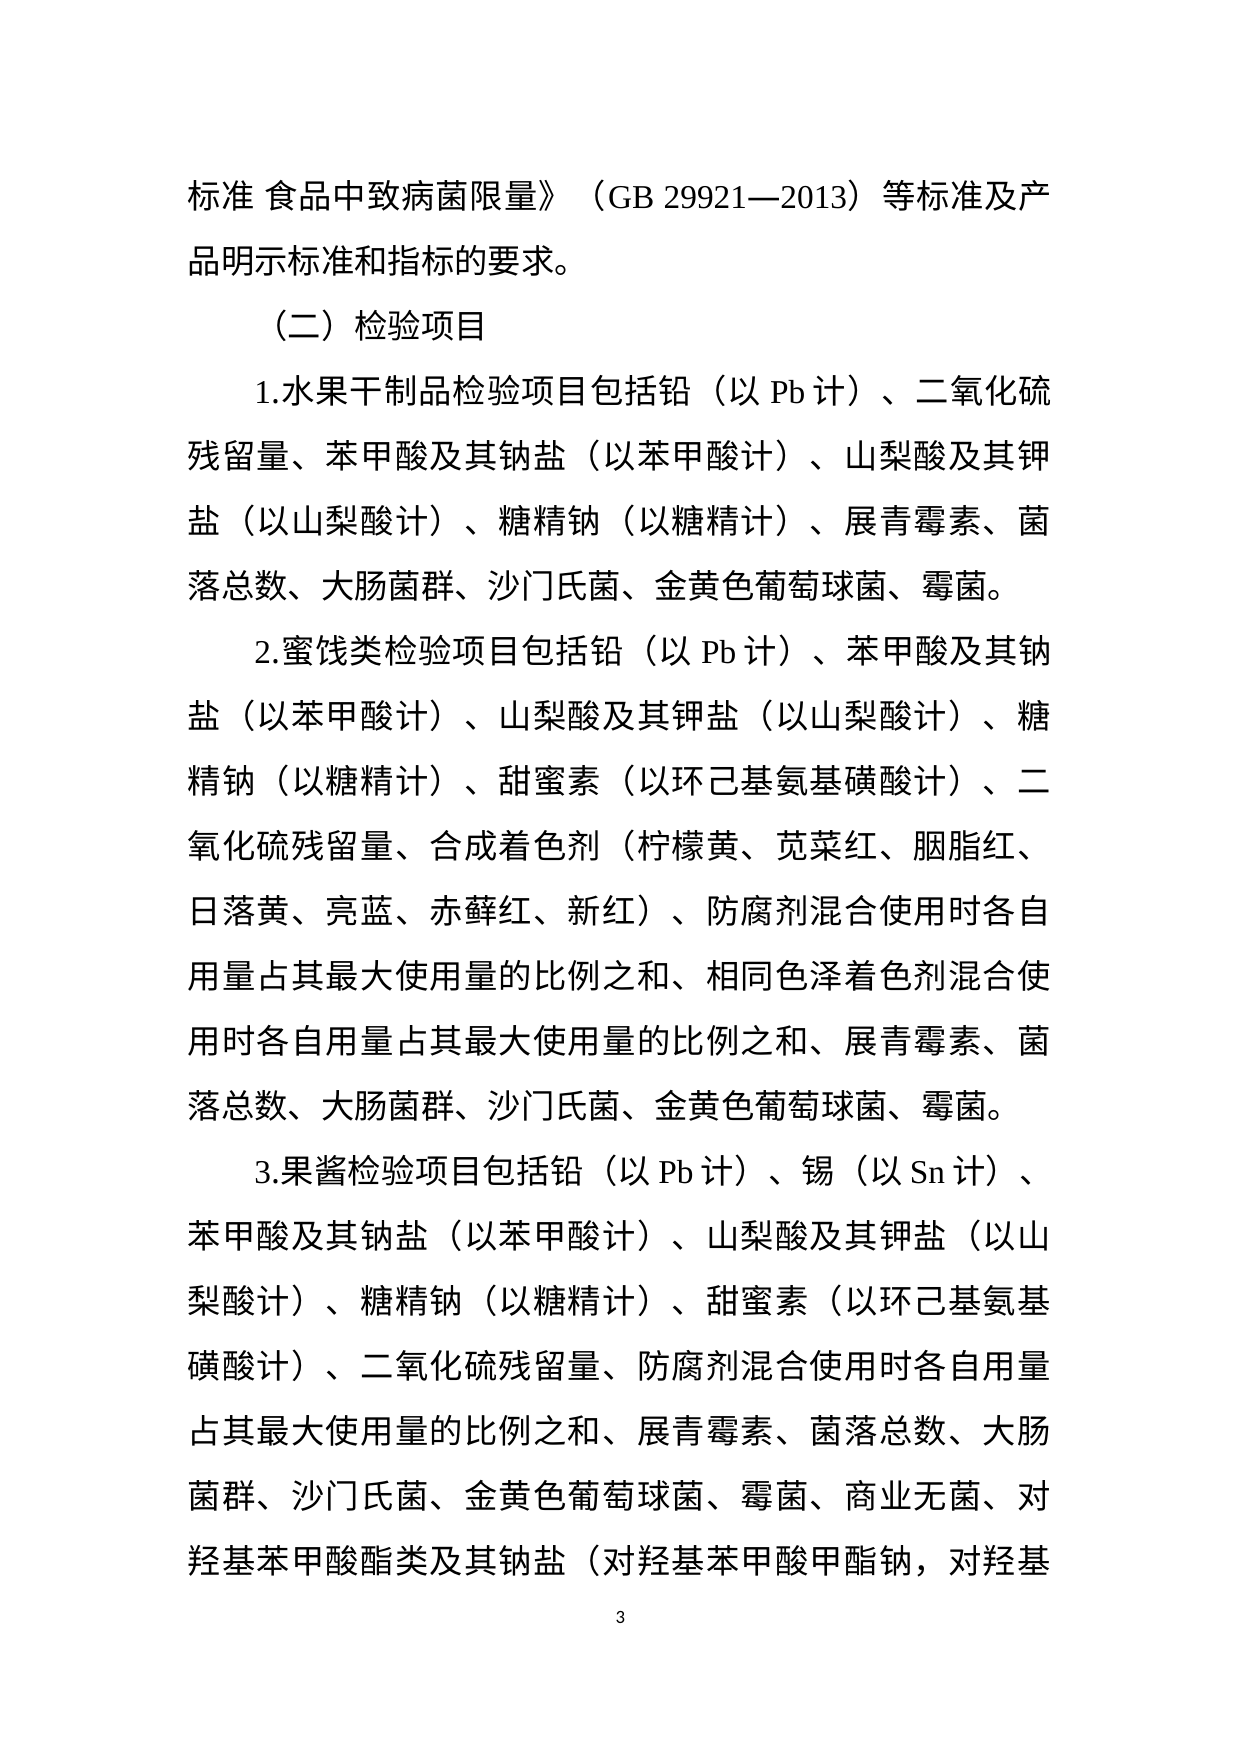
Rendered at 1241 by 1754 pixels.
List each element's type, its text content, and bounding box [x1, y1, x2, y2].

text 2.蜜饯类检验项目包括铅（以Pb计）、苯甲酸及其钠盐（以苯甲酸计）、山梨酸及其钾盐（以山梨酸计）、糖精钠（以糖精计）、甜蜜素（以环己基氨基磺酸计）、二氧化硫残留量、合成着色剂（柠檬黄、苋菜红、胭脂红、日落黄、亮蓝、赤藓红、新红）、防腐剂混合使用时各自用量占其最大使用量的比例之和、相同色泽着色剂混合使用时各自用量占其最大使用量的比例之和、展青霉素、菌落总数、大肠菌群、沙门氏菌、金黄色葡萄球菌、霉菌。 [187, 617, 1053, 1137]
text 1.水果干制品检验项目包括铅（以Pb计）、二氧化硫残留量、苯甲酸及其钠盐（以苯甲酸计）、山梨酸及其钾盐（以山梨酸计）、糖精钠（以糖精计）、展青霉素、菌落总数、大肠菌群、沙门氏菌、金黄色葡萄球菌、霉菌。 [187, 357, 1053, 617]
text （二）检验项目 [187, 292, 1053, 357]
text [187, 1137, 1053, 1592]
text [187, 162, 1053, 292]
